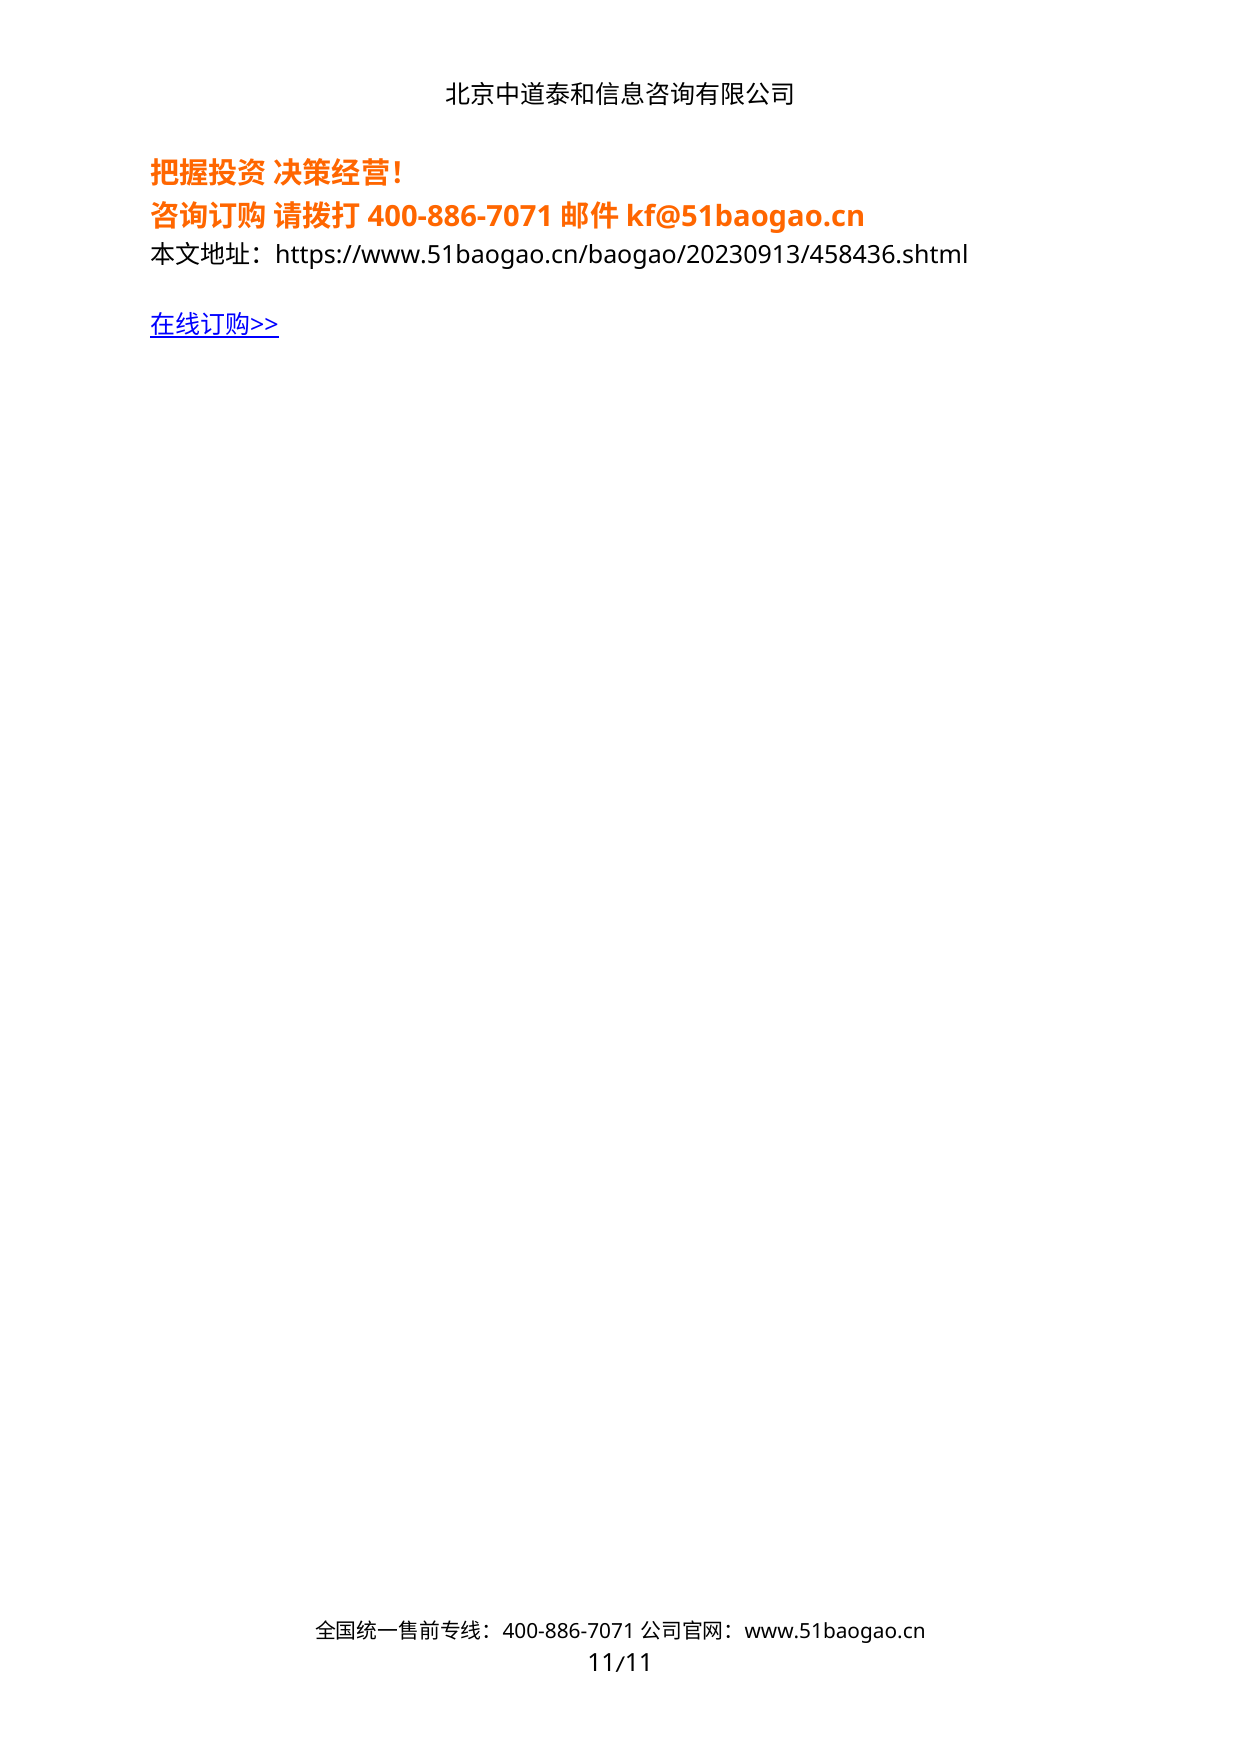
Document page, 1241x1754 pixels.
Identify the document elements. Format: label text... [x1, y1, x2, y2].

text 在线订购>> [150, 271, 1090, 341]
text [150, 150, 1090, 271]
